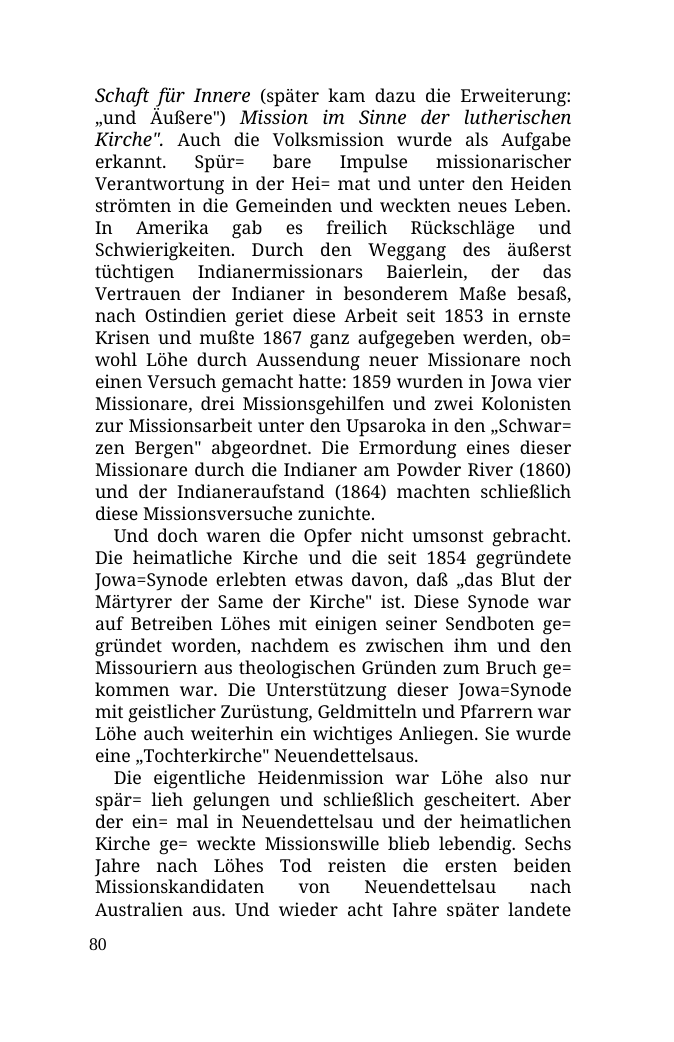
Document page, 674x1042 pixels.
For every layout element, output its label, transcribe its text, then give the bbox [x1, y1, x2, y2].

text Die eigentliche Heidenmission war Löhe also nur spär= lieh gelungen und schließlich gescheitert. Aber der ein= mal in Neuendettelsau und der heimatlichen Kirche ge= weckte Missionswille blieb lebendig. Sechs Jahre nach Löhes Tod reisten die ersten beiden Missionskandidaten von Neuendettelsau nach Australien aus. Und wieder acht Jahre später landete Johannes Flierl aus Neuendettelsau [95, 767, 572, 917]
text 80 [89, 937, 107, 954]
text Und doch waren die Opfer nicht umsonst gebracht. Die heimatliche Kirche und die seit 1854 gegründete Jowa=Synode erlebten etwas davon, daß „das Blut der Märtyrer der Same der Kirche" ist. Diese Synode war auf Betreiben Löhes mit einigen seiner Sendboten ge= gründet worden, nachdem es zwischen ihm und den Missouriern aus theologischen Gründen zum Bruch ge= kommen war. Die Unterstützung dieser Jowa=Synode mit geistlicher Zurüstung, Geldmitteln und Pfarrern war Löhe auch weiterhin ein wichtiges Anliegen. Sie wurde eine „Tochterkirche" Neuendettelsaus. [95, 525, 572, 767]
text Schaft für Innere (später kam dazu die Erweiterung: „und Äußere") Mission im Sinne der lutherischen Kirche". Auch die Volksmission wurde als Aufgabe erkannt. Spür= bare Impulse missionarischer Verantwortung in der Hei= mat und unter den Heiden strömten in die Gemeinden und weckten neues Leben. In Amerika gab es freilich Rückschläge und Schwierigkeiten. Durch den Weggang des äußerst tüchtigen Indianermissionars Baierlein, der das Vertrauen der Indianer in besonderem Maße besaß, nach Ostindien geriet diese Arbeit seit 1853 in ernste Krisen und mußte 1867 ganz aufgegeben werden, ob= wohl Löhe durch Aussendung neuer Missionare noch einen Versuch gemacht hatte: 1859 wurden in Jowa vier Missionare, drei Missionsgehilfen und zwei Kolonisten zur Missionsarbeit unter den Upsaroka in den „Schwar= zen Bergen" abgeordnet. Die Ermordung eines dieser Missionare durch die Indianer am Powder River (1860) und der Indianeraufstand (1864) machten schließlich diese Missionsversuche zunichte. [95, 85, 572, 525]
